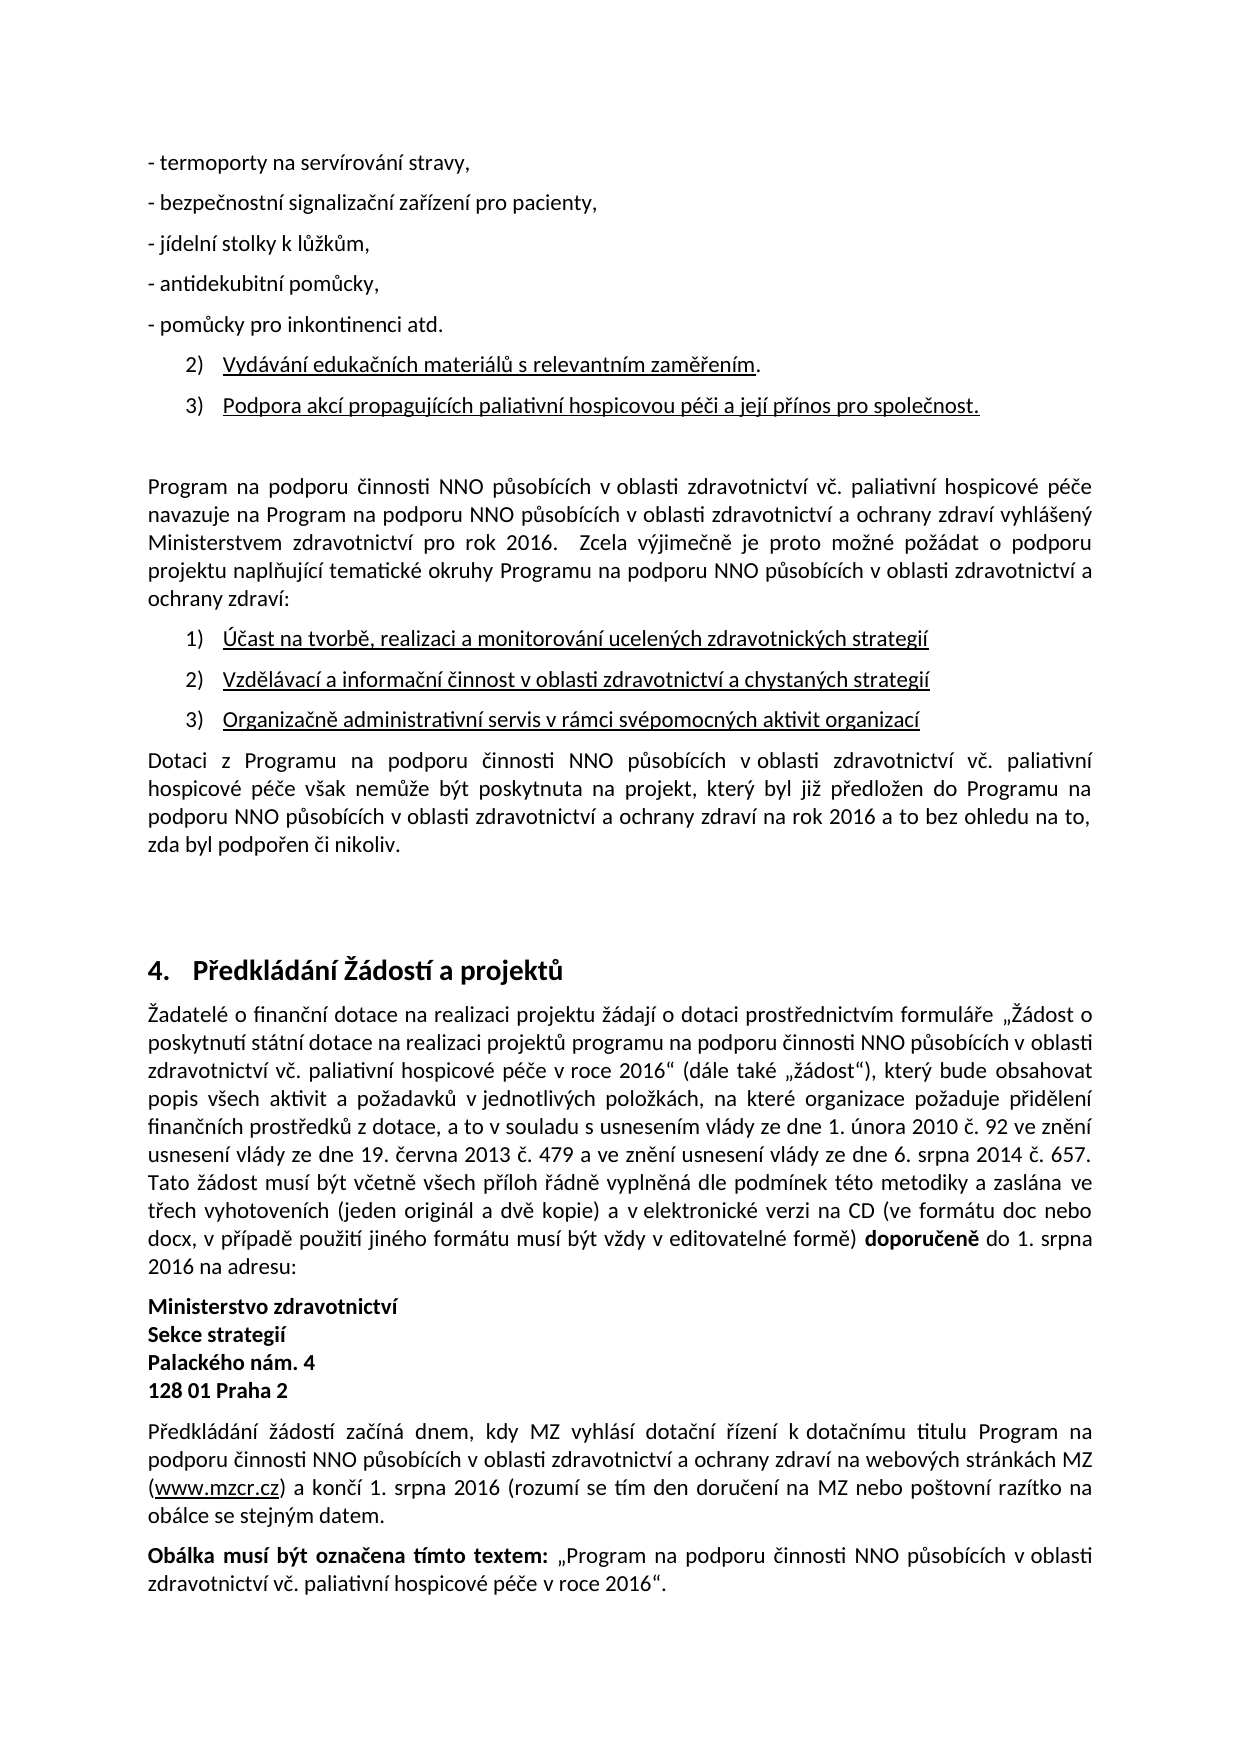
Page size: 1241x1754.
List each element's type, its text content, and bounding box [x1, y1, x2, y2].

text Ministerstvo zdravotnictví [148, 1292, 1093, 1320]
text Sekce strategií [148, 1320, 1093, 1348]
text Předkládání žádostí začíná dnem, kdy MZ vyhlásí dotační řízení k dotačnímu titulu Program na podporu činnosti NNO působících v oblasti zdravotnictví a ochrany zdraví na webových stránkách MZ (www.mzcr.cz) a končí 1. srpna 2016 (rozumí se tím den doručení na MZ nebo poštovní razítko na obálce se stejným datem. [148, 1417, 1093, 1529]
text - pomůcky pro inkontinenci atd. [148, 310, 1093, 338]
text - antidekubitní pomůcky, [148, 269, 1093, 297]
text Program na podporu činnosti NNO působících v oblasti zdravotnictví vč. paliativní hospicové péče navazuje na Program na podporu NNO působících v oblasti zdravotnictví a ochrany zdraví vyhlášený Ministerstvem zdravotnictví pro rok 2016. Zcela výjimečně je proto možné požádat o podporu projektu naplňující tematické okruhy Programu na podporu NNO působících v oblasti zdravotnictví a ochrany zdraví: [148, 472, 1093, 612]
list Účast na tvorbě, realizaci a monitorování ucelených zdravotnických strategií [185, 624, 1093, 652]
text Obálka musí být označena tímto textem: „Program na podporu činnosti NNO působících v oblasti zdravotnictví vč. paliativní hospicové péče v roce 2016“. [148, 1542, 1093, 1598]
text Dotaci z Programu na podporu činnosti NNO působících v oblasti zdravotnictví vč. paliativní hospicové péče však nemůže být poskytnuta na projekt, který byl již předložen do Programu na podporu NNO působících v oblasti zdravotnictví a ochrany zdraví na rok 2016 a to bez ohledu na to, zda byl podpořen či nikoliv. [148, 746, 1093, 858]
text 128 01 Praha 2 [148, 1376, 1093, 1404]
subtitle Předkládání Žádostí a projektů [148, 952, 1093, 987]
list Vydávání edukačních materiálů s relevantním zaměřením. [185, 350, 1093, 378]
text - termoporty na servírování stravy, [148, 148, 1093, 176]
list Podpora akcí propagujících paliativní hospicovou péči a její přínos pro společnost. [185, 391, 1093, 419]
list Organizačně administrativní servis v rámci svépomocných aktivit organizací [185, 705, 1093, 733]
text Žadatelé o finanční dotace na realizaci projektu žádají o dotaci prostřednictvím formuláře „Žádost o poskytnutí státní dotace na realizaci projektů programu na podporu činnosti NNO působících v oblasti zdravotnictví vč. paliativní hospicové péče v roce 2016“ (dále také „žádost“), který bude obsahovat popis všech aktivit a požadavků v jednotlivých položkách, na které organizace požaduje přidělení finančních prostředků z dotace, a to v souladu s usnesením vlády ze dne 1. února 2010 č. 92 ve znění usnesení vlády ze dne 19. června 2013 č. 479 a ve znění usnesení vlády ze dne 6. srpna 2014 č. 657. Tato žádost musí být včetně všech příloh řádně vyplněná dle podmínek této metodiky a zaslána ve třech vyhotoveních (jeden originál a dvě kopie) a v elektronické verzi na CD (ve formátu doc nebo docx, v případě použití jiného formátu musí být vždy v editovatelné formě) doporučeně do 1. srpna 2016 na adresu: [148, 1000, 1093, 1280]
text - jídelní stolky k lůžkům, [148, 229, 1093, 257]
list Vzdělávací a informační činnost v oblasti zdravotnictví a chystaných strategií [185, 665, 1093, 693]
text Palackého nám. 4 [148, 1348, 1093, 1376]
text - bezpečnostní signalizační zařízení pro pacienty, [148, 188, 1093, 216]
